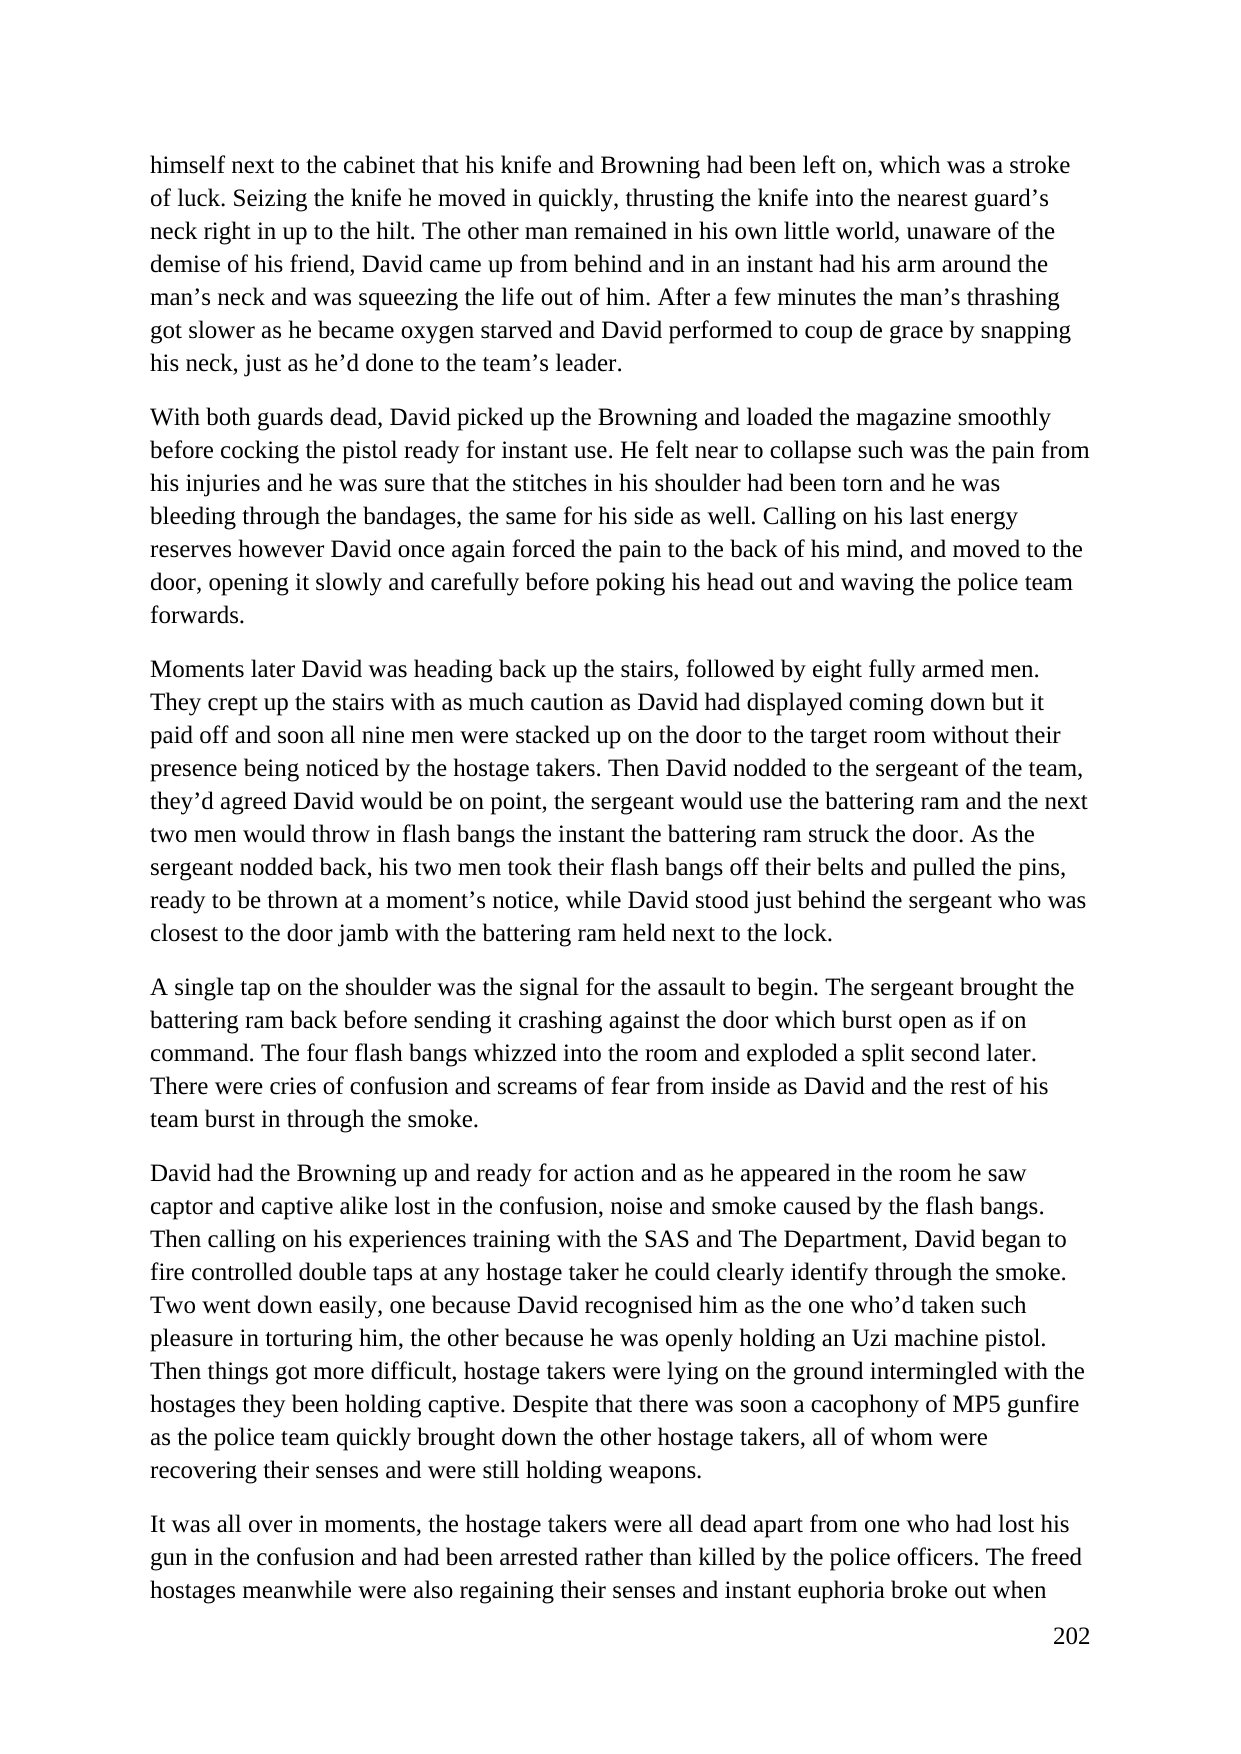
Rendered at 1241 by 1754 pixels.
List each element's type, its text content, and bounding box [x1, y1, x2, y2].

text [150, 150, 1090, 377]
text Moments later David was heading back up the stairs, followed by eight fully armed men. They crept up the stairs with as much caution as David had displayed coming down but it paid off and soon all nine men were stacked up on the door to the target room without their presence being noticed by the hostage takers. Then David nodded to the sergeant of the team, they’d agreed David would be on point, the sergeant would use the battering ram and the next two men would throw in flash bangs the instant the battering ram struck the door. As the sergeant nodded back, his two men took their flash bangs off their belts and pulled the pins, ready to be thrown at a moment’s notice, while David stood just behind the sergeant who was closest to the door jamb with the battering ram held next to the lock. [150, 654, 1090, 947]
text A single tap on the shoulder was the signal for the assault to begin. The sergeant brought the battering ram back before sending it crashing against the door which burst open as if on command. The four flash bangs whizzed into the room and exploded a split second later. There were cries of confusion and screams of fear from inside as David and the rest of his team burst in through the smoke. [150, 972, 1090, 1133]
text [150, 1509, 1090, 1604]
text With both guards dead, David picked up the Browning and loaded the magazine smoothly before cocking the pistol ready for instant use. He felt near to collapse such was the pain from his injuries and he was sure that the stitches in his shoulder had been torn and he was bleeding through the bandages, the same for his side as well. Calling on his last energy reserves however David once again forced the pain to the back of his mind, and moved to the door, opening it slowly and carefully before poking his head out and waving the police team forwards. [150, 402, 1090, 629]
text David had the Browning up and ready for action and as he appeared in the room he saw captor and captive alike lost in the confusion, noise and smoke caused by the flash bangs. Then calling on his experiences training with the SAS and The Department, David began to fire controlled double taps at any hostage taker he could clearly identify through the smoke. Two went down easily, one because David recognised him as the one who’d taken such pleasure in torturing him, the other because he was openly holding an Uzi machine pistol. Then things got more difficult, hostage takers were lying on the ground intermingled with the hostages they been holding captive. Despite that there was soon a cacophony of MP5 gunfire as the police team quickly brought down the other hostage takers, all of whom were recovering their senses and were still holding weapons. [150, 1158, 1090, 1484]
